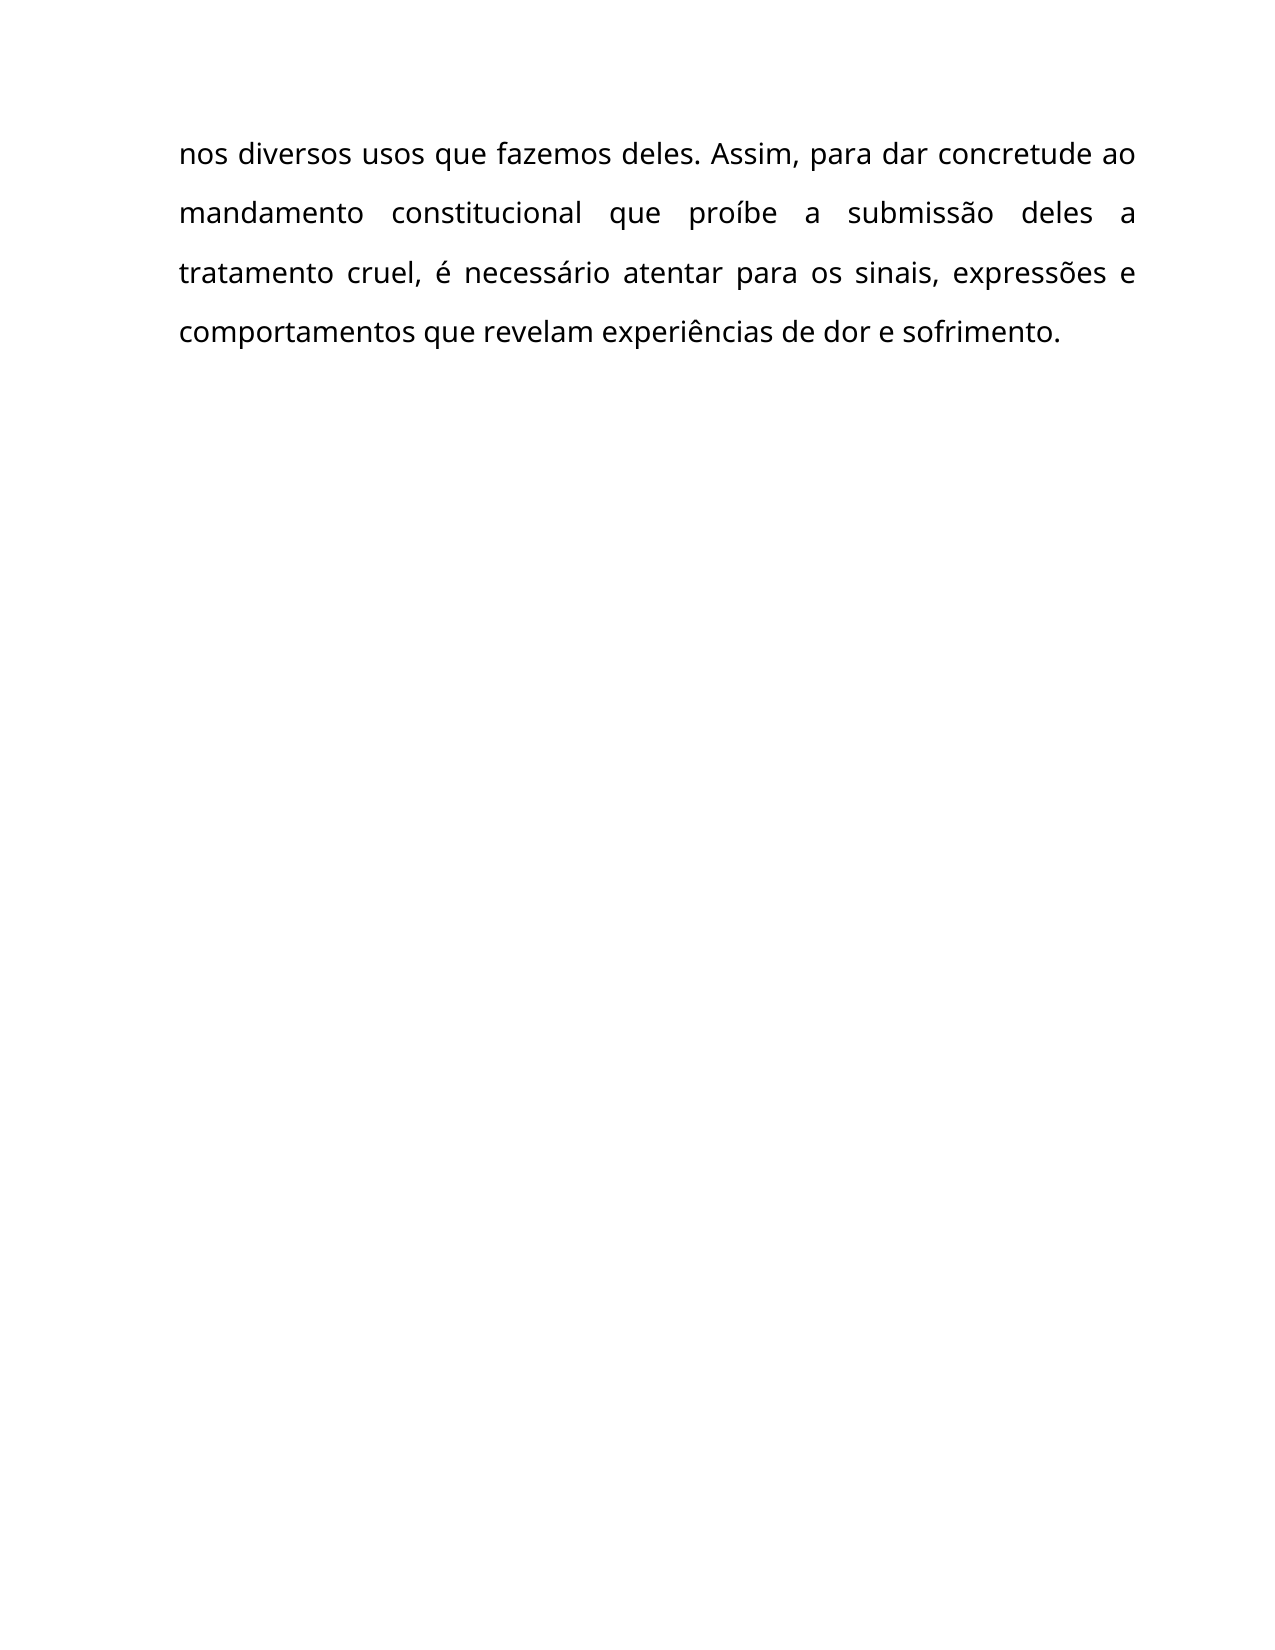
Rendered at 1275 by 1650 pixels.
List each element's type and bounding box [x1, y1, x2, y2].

list [141, 133, 1137, 351]
